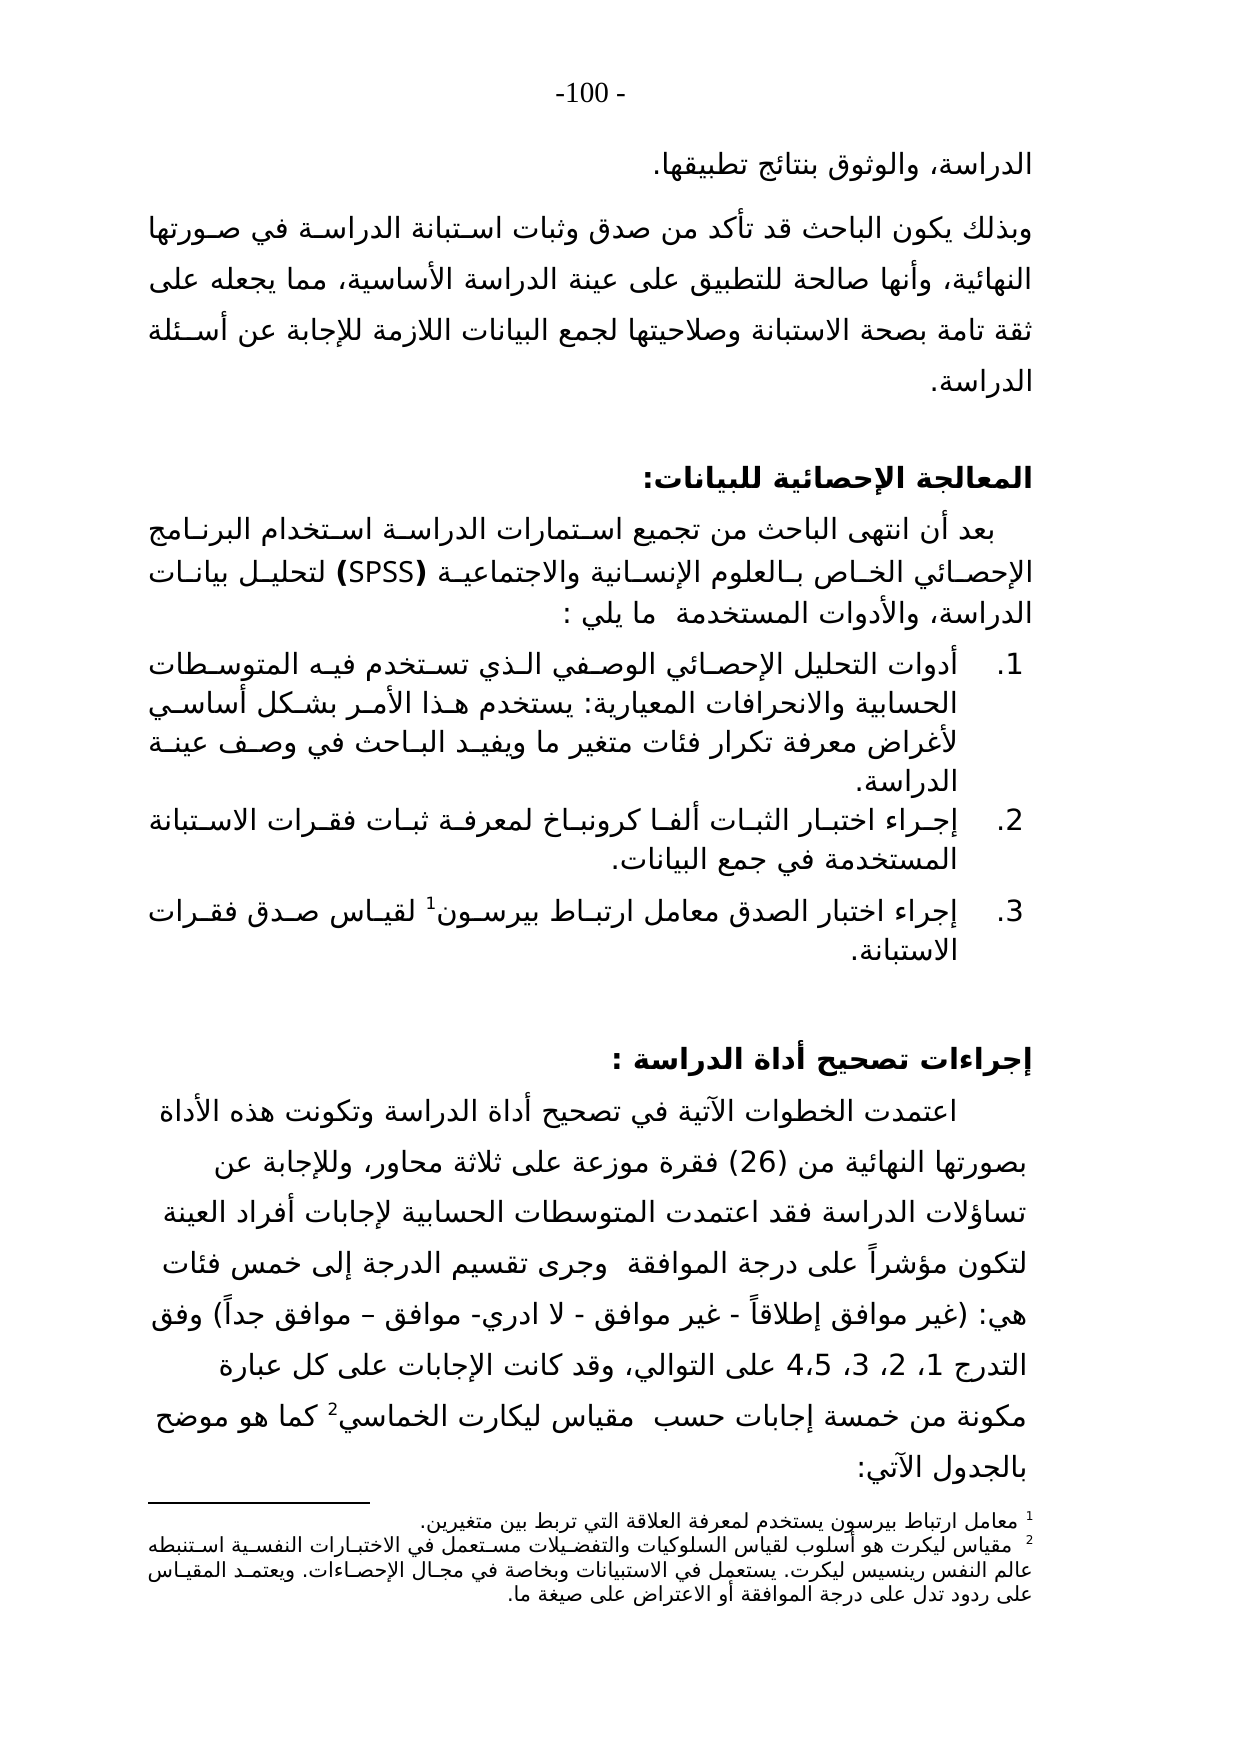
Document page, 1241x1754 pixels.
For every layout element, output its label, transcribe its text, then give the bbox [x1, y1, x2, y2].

list إجراء اختبار الصدق معامل ارتباط بيرسون لقياس صدق فقرات الاستبانة. [148, 894, 996, 967]
text اعتمدت الخطوات الآتية في تصحيح أداة الدراسة وتكونت هذه الأداة بصورتها النهائية من (26) فقرة موزعة على ثلاثة محاور، وللإجابة عن تساؤلات الدراسة فقد اعتمدت المتوسطات الحسابية لإجابات أفراد العينة لتكون مؤشراً على درجة الموافقة وجرى تقسيم الدرجة إلى خمس فئات هي: (غير موافق إطلاقاً - غير موافق - لا ادري- موافق – موافق جداً) وفق التدرج 1، 2، 3، 4،5 على التوالي، وقد كانت الإجابات على كل عبارة مكونة من خمسة إجابات حسب مقياس ليكارت الخماسي كما هو موضح بالجدول الآتي: [148, 1094, 1033, 1484]
text إجراءات تصحيح أداة الدراسة : [148, 1042, 1033, 1076]
list أدوات التحليل الإحصائي الوصفي الذي تستخدم فيه المتوسطات الحسابية والانحرافات المعيارية: يستخدم هذا الأمر بشكل أساسي لأغراض معرفة تكرار فئات متغير ما ويفيد الباحث في وصف عينة الدراسة. [148, 648, 996, 798]
list إجراء اختبار الثبات ألفا كرونباخ لمعرفة ثبات فقرات الاستبانة المستخدمة في جمع البيانات. [148, 803, 996, 876]
text وبذلك يكون الباحث قد تأكد من صدق وثبات استبانة الدراسة في صورتها النهائية، وأنها صالحة للتطبيق على عينة الدراسة الأساسية، مما يجعله على ثقة تامة بصحة الاستبانة وصلاحيتها لجمع البيانات اللازمة للإجابة عن أسئلة الدراسة. [148, 211, 1033, 398]
text بعد أن انتهى الباحث من تجميع استمارات الدراسة استخدام البرنامج الإحصائي الخاص بالعلوم الإنسانية والاجتماعية (SPSS) لتحليل بيانات الدراسة، والأدوات المستخدمة ما يلي : [148, 513, 1033, 630]
text المعالجة الإحصائية للبيانات: [148, 461, 1033, 495]
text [148, 148, 1033, 182]
